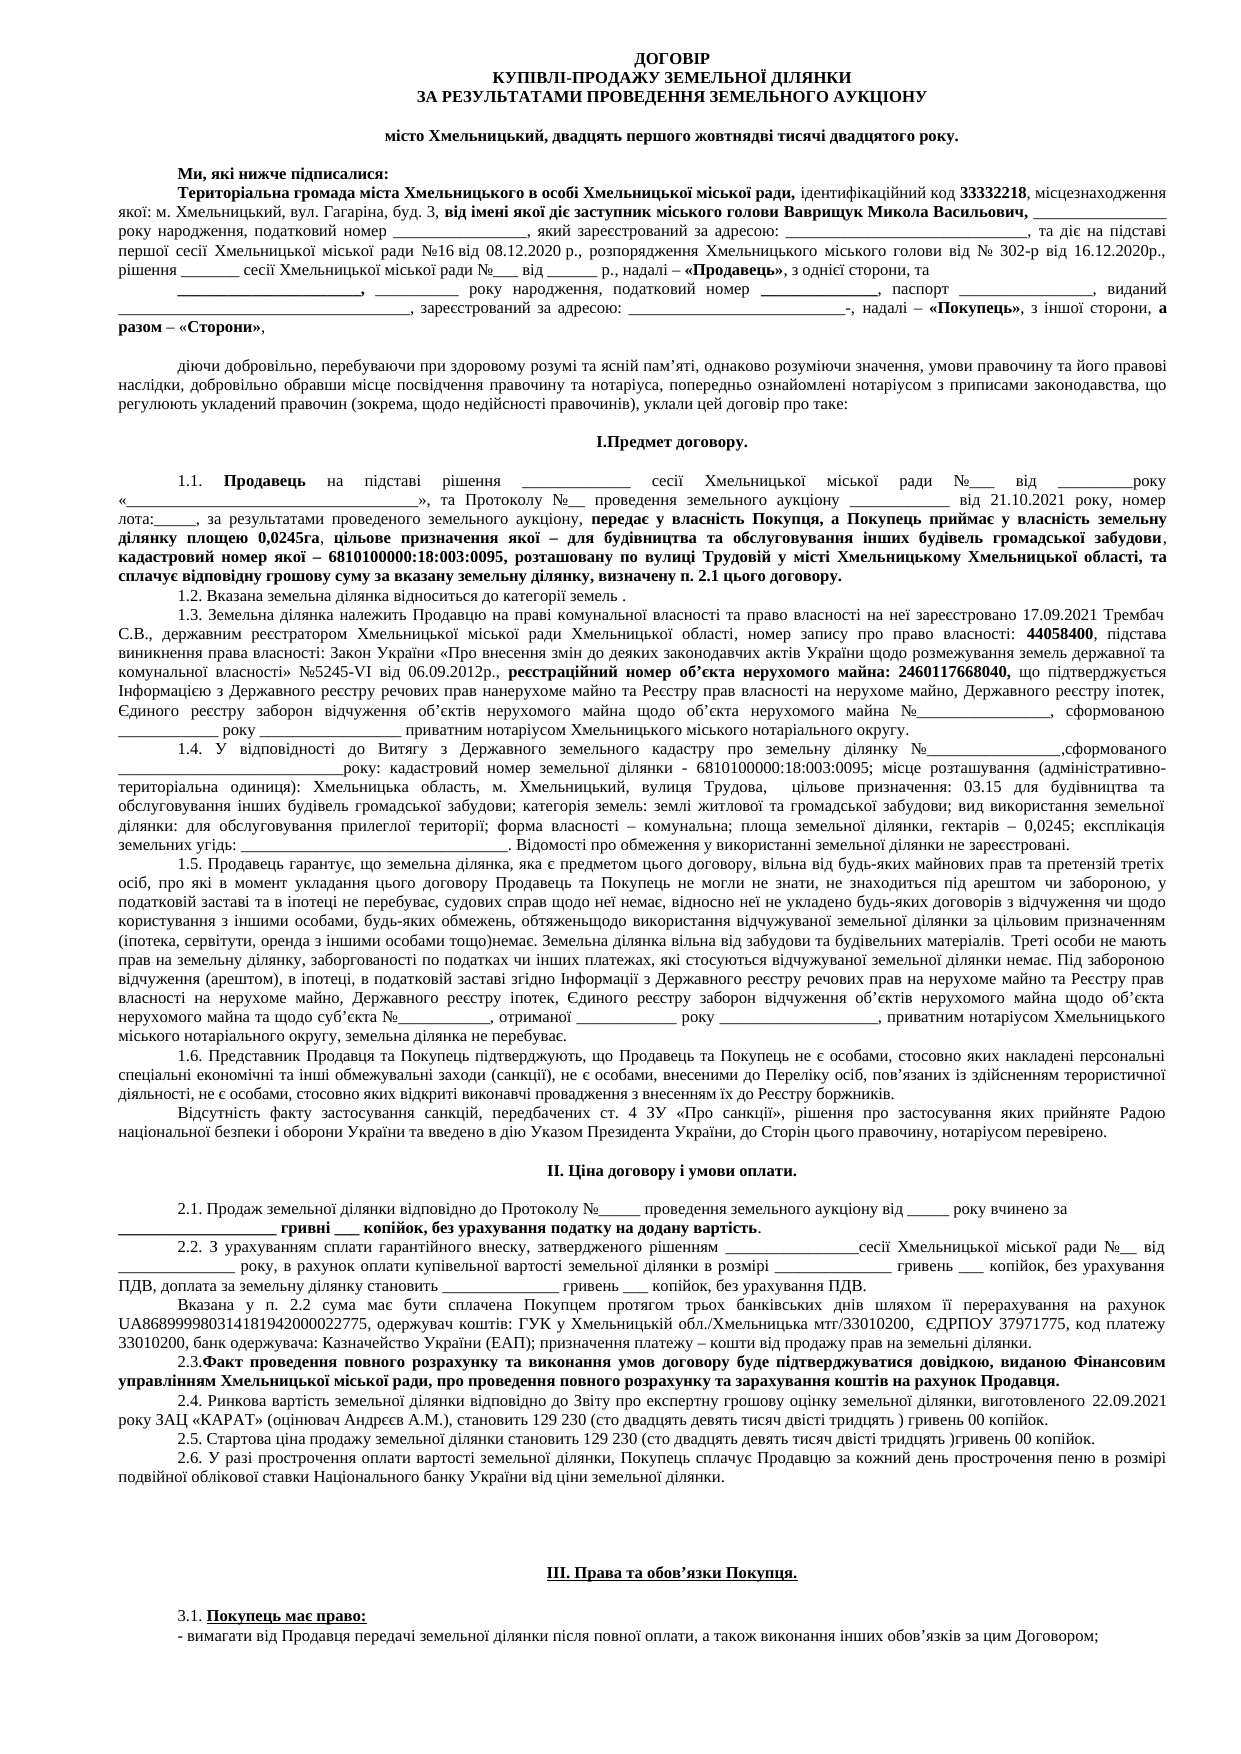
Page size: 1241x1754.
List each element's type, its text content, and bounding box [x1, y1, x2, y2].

text Вказана у п. 2.2 сума має бути сплачена Покупцем протягом трьох банківських днів шляхом її перерахування на рахунок UA868999980314181942000022775, одержувач коштів: ГУК у Хмельницькій обл./Хмельницька мтг/33010200, ЄДРПОУ 37971775, код платежу 33010200, банк одержувача: Казначейство України (ЕАП); призначення платежу – кошти від продажу прав на земельні ділянки. [118, 1294, 1166, 1352]
text КУПІВЛІ-ПРОДАЖУ ЗЕМЕЛЬНОЇ ДІЛЯНКИ [118, 68, 1167, 87]
text Територіальна громада міста Хмельницького в особі Хмельницької міської ради, ідентифікаційний код 33332218, місцезнаходження якої: м. Хмельницький, вул. Гагаріна, буд. 3, від імені якої діє заступник міського голови Ваврищук Микола Васильович, ________________ року народження, податковий номер ________________, який зареєстрований за адресою: _____________________________, та діє на підставі першої сесії Хмельницької міської ради №16 від 08.12.2020 р., розпорядження Хмельницького міського голови від № 302-р від 16.12.2020р., рішення _______ сесії Хмельницької міської ради №___ від ______ р., надалі – «Продавець», з однієї сторони, та [118, 183, 1166, 279]
text 1.6. Представник Продавця та Покупець підтверджують, що Продавець та Покупець не є особами, стосовно яких накладені персональні спеціальні економічні та інші обмежувальні заходи (санкції), не є особами, внесеними до Переліку осіб, пов’язаних із здійсненням терористичної діяльності, не є особами, стосовно яких відкриті виконавчі провадження з внесенням їх до Реєстру боржників. [118, 1045, 1166, 1103]
text 1.4. У відповідності до Витягу з Державного земельного кадастру про земельну ділянку №________________,сформованого ___________________________року: кадастровий номер земельної ділянки - 6810100000:18:003:0095; місце розташування (адміністративно-територіальна одиниця): Хмельницька область, м. Хмельницький, вулиця Трудова, цільове призначення: 03.15 для будівництва та обслуговування інших будівель громадської забудови; категорія земель: землі житлової та громадської забудови; вид використання земельної ділянки: для обслуговування прилеглої території; форма власності – комунальна; площа земельної ділянки, гектарів – 0,0245; експлікація земельних угідь: ________________________________. Відомості про обмеження у використанні земельної ділянки не зареєстровані. [118, 739, 1166, 854]
text 1.1. Продавець на підставі рішення _____________ сесії Хмельницької міської ради №___ від _________року «___________________________________», та Протоколу №__ проведення земельного аукціону ____________ від 21.10.2021 року, номер лота:_____, за результатами проведеного земельного аукціону, передає у власність Покупця, а Покупець приймає у власність земельну ділянку площею 0,0245га, цільове призначення якої – для будівництва та обслуговування інших будівель громадської забудови, кадастровий номер якої – 6810100000:18:003:0095, розташовану по вулиці Трудовій у місті Хмельницькому Хмельницької області, та сплачує відповідну грошову суму за вказану земельну ділянку, визначену п. 2.1 цього договору. [118, 470, 1167, 585]
text 2.5. Стартова ціна продажу земельної ділянки становить 129 230 (сто двадцять девять тисяч двісті тридцять )гривень 00 копійок. [118, 1429, 1167, 1448]
text 3.1. Покупець має право: [118, 1606, 1167, 1625]
text 1.2. Вказана земельна ділянка відноситься до категорії земель . [118, 585, 1166, 604]
text ЗА РЕЗУЛЬТАТАМИ ПРОВЕДЕННЯ ЗЕМЕЛЬНОГО АУКЦІОНУ [118, 87, 1167, 106]
text 2.1. Продаж земельної ділянки відповідно до Протоколу №_____ проведення земельного аукціону від _____ року вчинено за ___________________ гривні ___ копійок, без урахування податку на додану вартість. [118, 1199, 1166, 1237]
text 1.3. Земельна ділянка належить Продавцю на праві комунальної власності та право власності на неї зареєстровано 17.09.2021 Трембач С.В., державним реєстратором Хмельницької міської ради Хмельницької області, номер запису про право власності: 44058400, підстава виникнення права власності: Закон України «Про внесення змін до деяких законодавчих актів України щодо розмежування земель державної та комунальної власності» №5245-VІ від 06.09.2012р., реєстраційний номер об’єкта нерухомого майна: 2460117668040, що підтверджується Інформацією з Державного реєстру речових прав нанерухоме майно та Реєстру прав власності на нерухоме майно, Державного реєстру іпотек, Єдиного реєстру заборон відчуження об’єктів нерухомого майна щодо об’єкта нерухомого майна №________________, сформованою ____________ року _________________ приватним нотаріусом Хмельницького міського нотаріального округу. [118, 604, 1166, 739]
subtitle ІІІ. Права та обов’язки Покупця. [118, 1563, 1167, 1582]
text ______________________, __________ року народження, податковий номер ______________, паспорт ________________, виданий ___________________________________, зареєстрований за адресою: __________________________-, надалі – «Покупець», з іншої сторони, а разом – «Сторони», [118, 279, 1167, 336]
text діючи добровільно, перебуваючи при здоровому розумі та ясній пам’яті, однаково розуміючи значення, умови правочину та його правові наслідки, добровільно обравши місце посвідчення правочину та нотаріуса, попередньо ознайомлені нотаріусом з приписами законодавства, що регулюють укладений правочин (зокрема, щодо недійсності правочинів), уклали цей договір про таке: [118, 355, 1168, 413]
text Ми, які нижче підписалися: [118, 164, 1167, 183]
text 2.6. У разі прострочення оплати вартості земельної ділянки, Покупець сплачує Продавцю за кожний день прострочення пеню в розмірі подвійної облікової ставки Національного банку України від ціни земельної ділянки. [118, 1448, 1167, 1486]
text 2.3.Факт проведення повного розрахунку та виконання умов договору буде підтверджуватися довідкою, виданою Фінансовим управлінням Хмельницької міської ради, про проведення повного розрахунку та зарахування коштів на рахунок Продавця. [118, 1352, 1166, 1390]
text І.Предмет договору. [118, 432, 1167, 451]
text ІІ. Ціна договору і умови оплати. [118, 1160, 1166, 1179]
text 2.4. Ринкова вартість земельної ділянки відповідно до Звіту про експертну грошову оцінку земельної ділянки, виготовленого 22.09.2021 року ЗАЦ «КАРАТ» (оцінювач Андрєєв А.М.), становить 129 230 (сто двадцять девять тисяч двісті тридцять ) гривень 00 копійок. [118, 1390, 1167, 1429]
text 1.5. Продавець гарантує, що земельна ділянка, яка є предметом цього договору, вільна від будь-яких майнових прав та претензій третіх осіб, про які в момент укладання цього договору Продавець та Покупець не могли не знати, не знаходиться під арештом чи забороною, у податковій заставі та в іпотеці не перебуває, судових справ щодо неї немає, відносно неї не укладено будь-яких договорів з відчуження чи щодо користування з іншими особами, будь-яких обмежень, обтяженьщодо використання відчужуваної земельної ділянки за цільовим призначенням (іпотека, сервітути, оренда з іншими особами тощо)немає. Земельна ділянка вільна від забудови та будівельних матеріалів. Треті особи не мають прав на земельну ділянку, заборгованості по податках чи інших платежах, які стосуються відчужуваної земельної ділянки немає. Під забороною відчуження (арештом), в іпотеці, в податковій заставі згідно Інформації з Державного реєстру речових прав на нерухоме майно та Реєстру прав власності на нерухоме майно, Державного реєстру іпотек, Єдиного реєстру заборон відчуження об’єктів нерухомого майна щодо об’єкта нерухомого майна та щодо суб’єкта №___________, отриманої ____________ року ___________________, приватним нотаріусом Хмельницького міського нотаріального округу, земельна ділянка не перебуває. [118, 854, 1166, 1045]
text ДОГОВІР [118, 49, 1167, 68]
text - вимагати від Продавця передачі земельної ділянки після повної оплати, а також виконання інших обов’язків за цим Договором; [118, 1625, 1167, 1644]
text 2.2. З урахуванням сплати гарантійного внеску, затвердженого рішенням ________________сесії Хмельницької міської ради №__ від ______________ року, в рахунок оплати купівельної вартості земельної ділянки в розмірі ______________ гривень ___ копійок, без урахування ПДВ, доплата за земельну ділянку становить ______________ гривень ___ копійок, без урахування ПДВ. [118, 1237, 1166, 1294]
text Відсутність факту застосування санкцій, передбачених ст. 4 ЗУ «Про санкції», рішення про застосування яких прийняте Радою національної безпеки і оборони України та введено в дію Указом Президента України, до Сторін цього правочину, нотаріусом перевірено. [118, 1103, 1166, 1141]
text місто Хмельницький, двадцять першого жовтнядві тисячі двадцятого року. [118, 125, 1166, 144]
